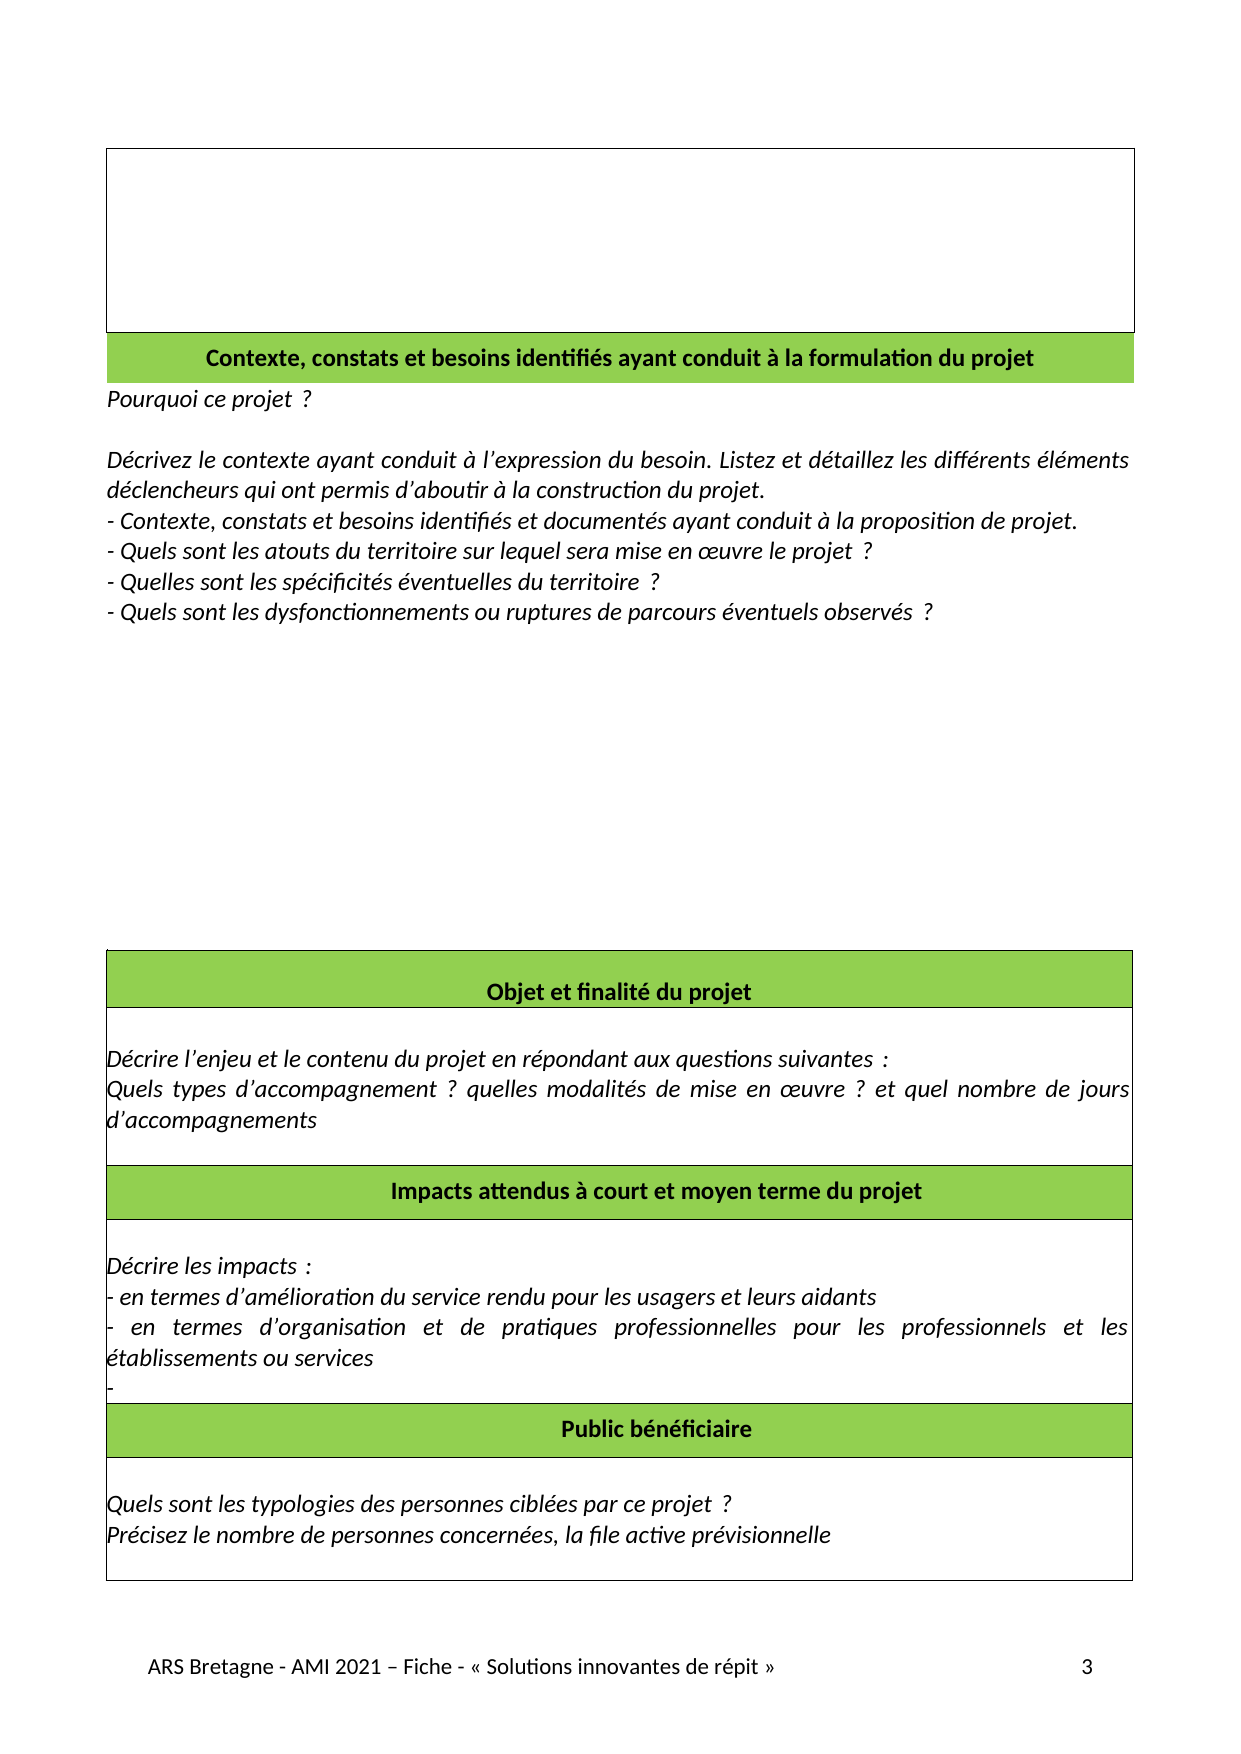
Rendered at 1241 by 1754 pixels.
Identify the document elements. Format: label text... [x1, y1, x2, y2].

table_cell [107, 149, 1134, 332]
table_cell Public bénéficiaire [107, 1404, 1132, 1457]
table_cell Impacts attendus à court et moyen terme du projet [107, 1166, 1132, 1219]
table_cell Contexte, constats et besoins identifiés ayant conduit à la formulation du projet [107, 333, 1134, 383]
table_cell Pourquoi ce projet ? Décrivez le contexte ayant conduit à l’expression du besoin. Listez et détaillez les différents éléments déclencheurs qui ont permis d’aboutir à la construction du projet. - Contexte, constats et besoins identifiés et documentés ayant conduit à la proposition de projet. - Quels sont les atouts du territoire sur lequel sera mise en œuvre le projet ? - Quelles sont les spécificités éventuelles du territoire ? - Quels sont les dysfonctionnements ou ruptures de parcours éventuels observés ? [107, 383, 1134, 950]
table_cell Objet et finalité du projet [107, 951, 1132, 1007]
table_cell Décrire les impacts : - en termes d’amélioration du service rendu pour les usagers et leurs aidants - en termes d’organisation et de pratiques professionnelles pour les professionnels et les établissements ou services - [107, 1220, 1132, 1403]
table_cell Décrire l’enjeu et le contenu du projet en répondant aux questions suivantes : Quels types d’accompagnement ? quelles modalités de mise en œuvre ? et quel nombre de jours d’accompagnements [107, 1008, 1132, 1165]
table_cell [107, 1458, 1132, 1580]
